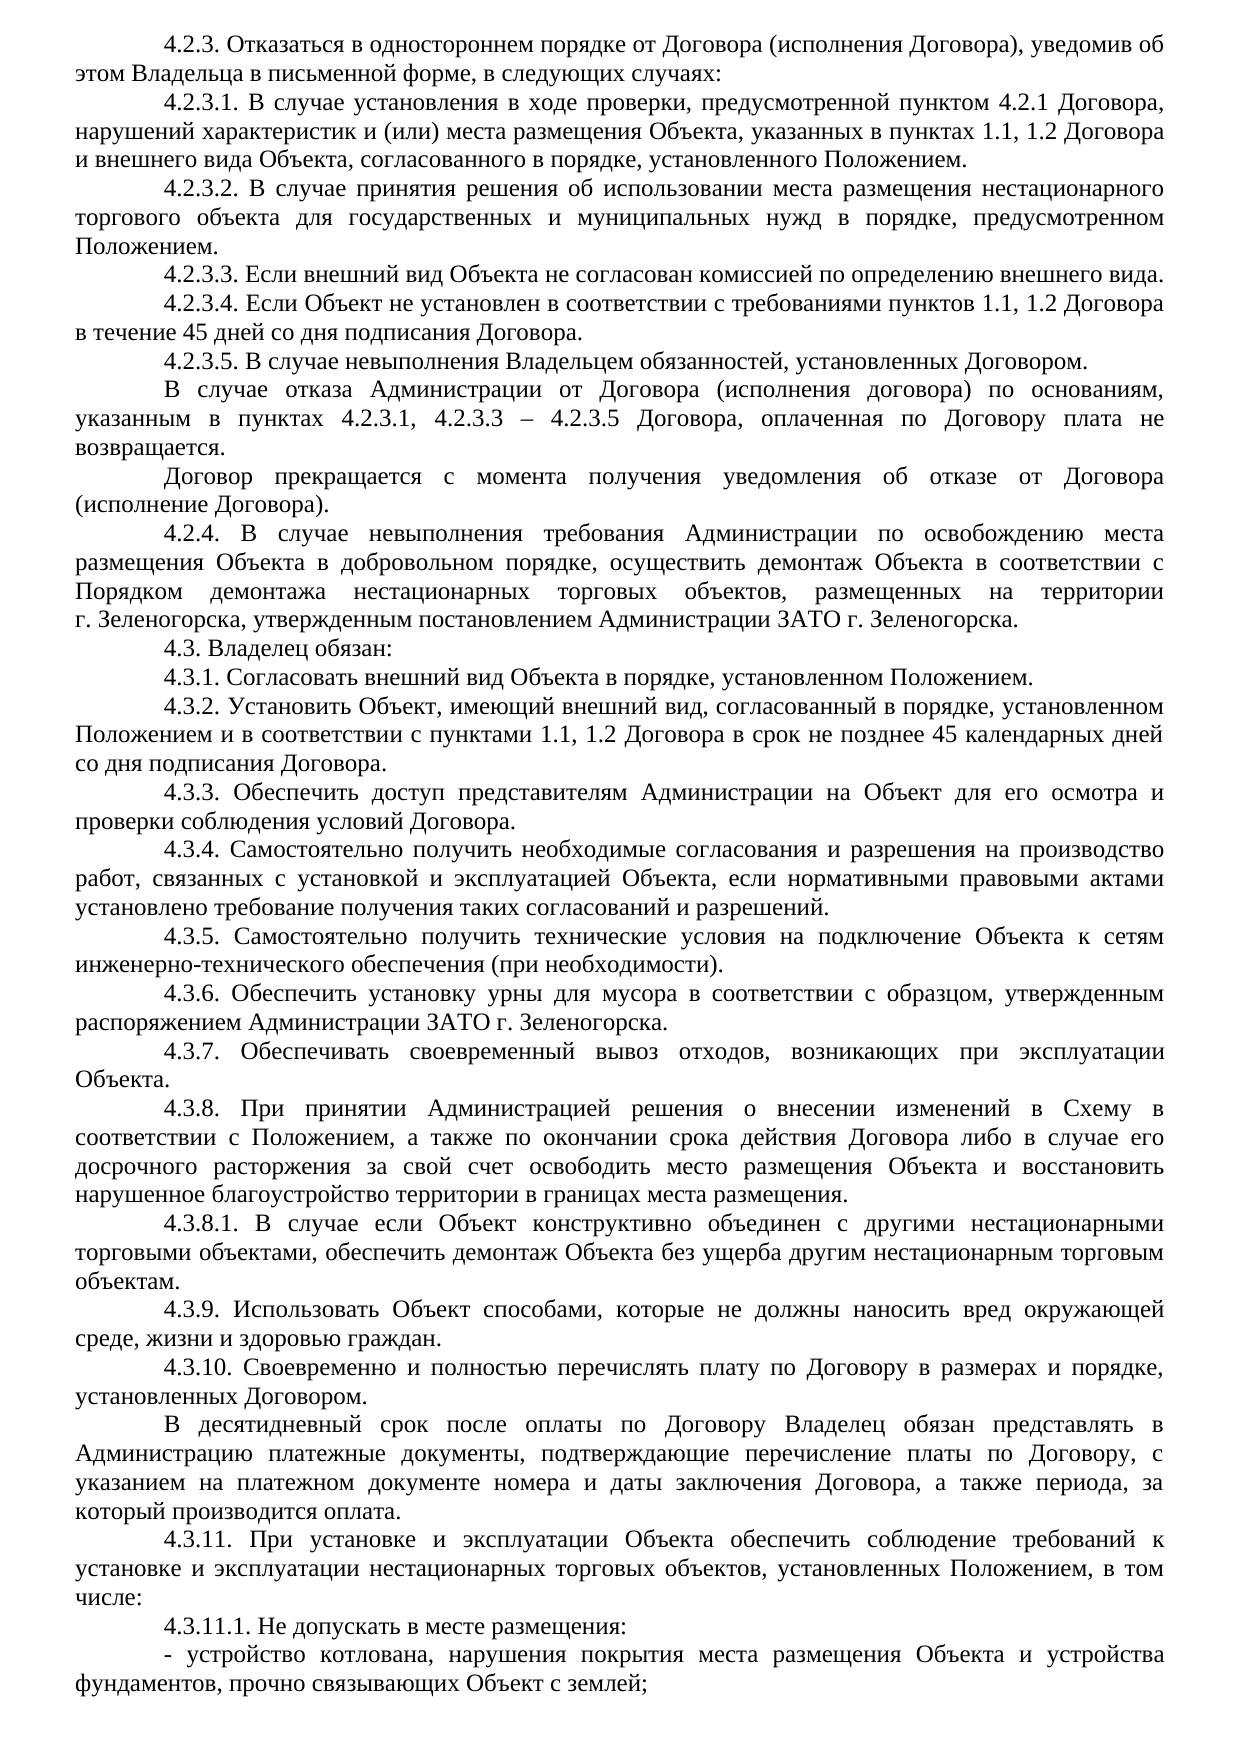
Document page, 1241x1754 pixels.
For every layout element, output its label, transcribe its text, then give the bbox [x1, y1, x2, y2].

text 4.3.11.1. Не допускать в месте размещения: [75, 1611, 1165, 1639]
text 4.2.3.1. В случае установления в ходе проверки, предусмотренной пунктом 4.2.1 Договора, нарушений характеристик и (или) места размещения Объекта, указанных в пунктах 1.1, 1.2 Договора и внешнего вида Объекта, согласованного в порядке, установленного Положением. [75, 87, 1165, 173]
text 4.3.7. Обеспечивать своевременный вывоз отходов, возникающих при эксплуатации Объекта. [75, 1036, 1165, 1093]
text 4.3.11. При установке и эксплуатации Объекта обеспечить соблюдение требований к установке и эксплуатации нестационарных торговых объектов, установленных Положением, в том числе: [75, 1524, 1165, 1611]
text 4.3.8.1. В случае если Объект конструктивно объединен с другими нестационарными торговыми объектами, обеспечить демонтаж Объекта без ущерба другим нестационарным торговым объектам. [75, 1208, 1165, 1294]
text В случае отказа Администрации от Договора (исполнения договора) по основаниям, указанным в пунктах 4.2.3.1, 4.2.3.3 – 4.2.3.5 Договора, оплаченная по Договору плата не возвращается. [75, 374, 1165, 461]
text 4.3.10. Своевременно и полностью перечислять плату по Договору в размерах и порядке, установленных Договором. [75, 1352, 1165, 1409]
text 4.3.9. Использовать Объект способами, которые не должны наносить вред окружающей среде, жизни и здоровью граждан. [75, 1294, 1165, 1352]
text 4.2.3.5. В случае невыполнения Владельцем обязанностей, установленных Договором. [75, 346, 1165, 374]
text 4.2.3. Отказаться в одностороннем порядке от Договора (исполнения Договора), уведомив об этом Владельца в письменной форме, в следующих случаях: [75, 29, 1165, 87]
text 4.3.5. Самостоятельно получить технические условия на подключение Объекта к сетям инженерно-технического обеспечения (при необходимости). [75, 921, 1165, 978]
text 4.3.3. Обеспечить доступ представителям Администрации на Объект для его осмотра и проверки соблюдения условий Договора. [75, 777, 1165, 834]
text 4.3.1. Согласовать внешний вид Объекта в порядке, установленном Положением. [75, 662, 1165, 691]
text - устройство котлована, нарушения покрытия места размещения Объекта и устройства фундаментов, прочно связывающих Объект с землей; [75, 1639, 1165, 1697]
text 4.3.6. Обеспечить установку урны для мусора в соответствии с образцом, утвержденным распоряжением Администрации ЗАТО г. Зеленогорска. [75, 978, 1165, 1036]
text 4.3.4. Самостоятельно получить необходимые согласования и разрешения на производство работ, связанных с установкой и эксплуатацией Объекта, если нормативными правовыми актами установлено требование получения таких согласований и разрешений. [75, 834, 1165, 921]
text В десятидневный срок после оплаты по Договору Владелец обязан представлять в Администрацию платежные документы, подтверждающие перечисление платы по Договору, с указанием на платежном документе номера и даты заключения Договора, а также периода, за который производится оплата. [75, 1409, 1165, 1524]
text Договор прекращается с момента получения уведомления об отказе от Договора (исполнение Договора). [75, 461, 1165, 518]
text 4.3. Владелец обязан: [75, 633, 1165, 662]
text 4.2.3.2. В случае принятия решения об использовании места размещения нестационарного торгового объекта для государственных и муниципальных нужд в порядке, предусмотренном Положением. [75, 173, 1165, 259]
text 4.2.4. В случае невыполнения требования Администрации по освобождению места размещения Объекта в добровольном порядке, осуществить демонтаж Объекта в соответствии с Порядком демонтажа нестационарных торговых объектов, размещенных на территории г. Зеленогорска, утвержденным постановлением Администрации ЗАТО г. Зеленогорска. [75, 518, 1165, 633]
text 4.3.8. При принятии Администрацией решения о внесении изменений в Схему в соответствии с Положением, а также по окончании срока действия Договора либо в случае его досрочного расторжения за свой счет освободить место размещения Объекта и восстановить нарушенное благоустройство территории в границах места размещения. [75, 1093, 1165, 1208]
text 4.2.3.3. Если внешний вид Объекта не согласован комиссией по определению внешнего вида. [75, 259, 1165, 288]
text 4.3.2. Установить Объект, имеющий внешний вид, согласованный в порядке, установленном Положением и в соответствии с пунктами 1.1, 1.2 Договора в срок не позднее 45 календарных дней со дня подписания Договора. [75, 691, 1165, 777]
text 4.2.3.4. Если Объект не установлен в соответствии с требованиями пунктов 1.1, 1.2 Договора в течение 45 дней со дня подписания Договора. [75, 288, 1165, 346]
